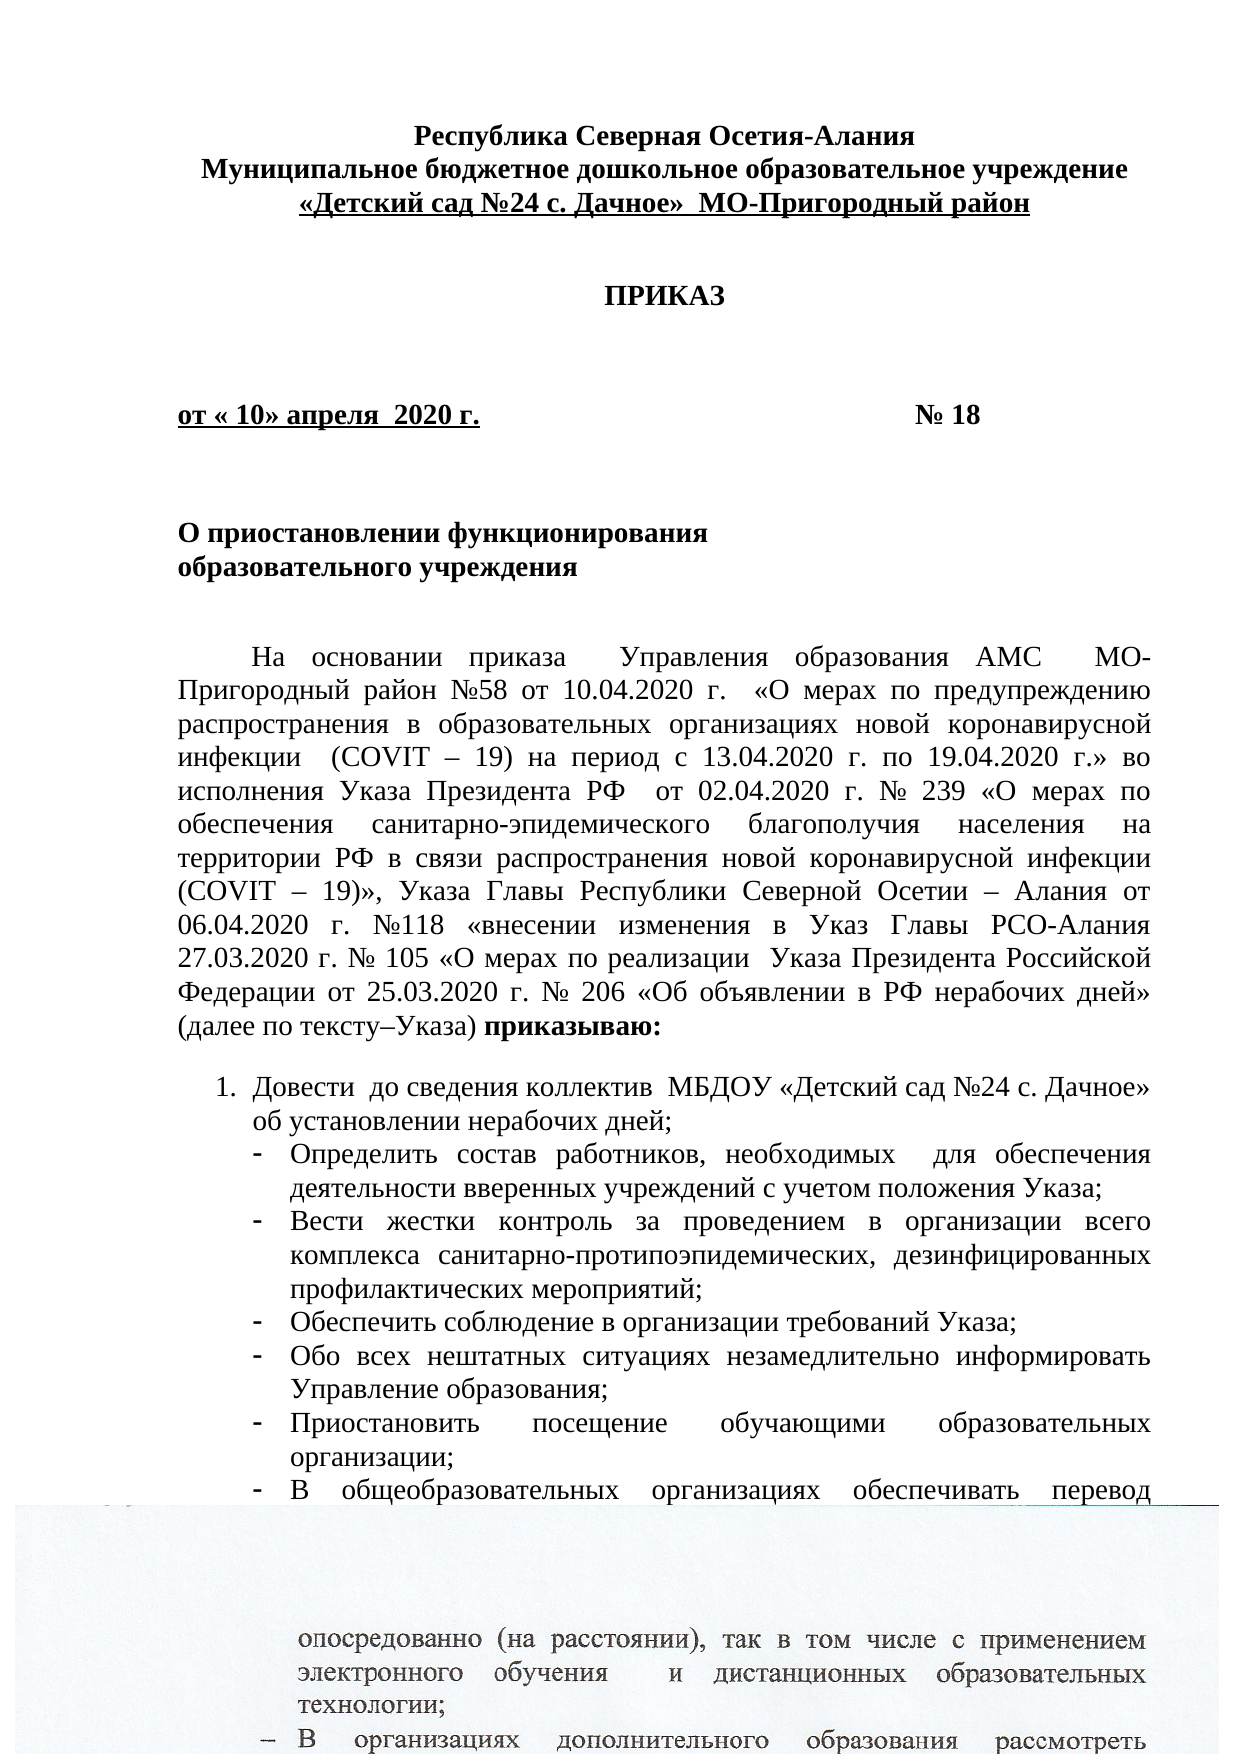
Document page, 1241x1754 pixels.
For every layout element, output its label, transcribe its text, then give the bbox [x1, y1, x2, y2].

text ПРИКАЗ [177, 278, 1152, 312]
text «Детский сад №24 с. Дачное» МО-Пригородный район [177, 185, 1152, 219]
list Довести до сведения коллектив МБДОУ «Детский сад №24 с. Дачное» об установлении нерабочих дней; [215, 1069, 1152, 1136]
list Приостановить посещение обучающими образовательных организации; [252, 1405, 1152, 1472]
list Обеспечить соблюдение в организации требований Указа; [252, 1304, 1152, 1338]
list Вести жестки контроль за проведением в организации всего комплекса санитарно-протипоэпидемических, дезинфицированных профилактических мероприятий; [252, 1203, 1152, 1304]
text Республика Северная Осетия-Алания [177, 118, 1152, 152]
list В общеобразовательных организациях обеспечивать перевод обучающихся на обучении с использованием различных образовательных технологии, позволяющих обеспечить взаимодействие обучающихся и педагогически работников [252, 1472, 1152, 1505]
text от « 10» апреля 2020 г. № 18 [177, 397, 1152, 430]
text Муниципальное бюджетное дошкольное образовательное учреждение [177, 152, 1152, 185]
list Определить состав работников, необходимых для обеспечения деятельности вверенных учреждений с учетом положения Указа; [252, 1136, 1152, 1203]
text О приостановлении функционирования [177, 516, 1152, 549]
text образовательного учреждения [177, 549, 1152, 583]
text На основании приказа Управления образования АМС МО- Пригородный район №58 от 10.04.2020 г. «О мерах по предупреждению распространения в образовательных организациях новой коронавирусной инфекции (COVIТ – 19) на период с 13.04.2020 г. по 19.04.2020 г.» во исполнения Указа Президента РФ от 02.04.2020 г. № 239 «О мерах по обеспечения санитарно-эпидемического благополучия населения на территории РФ в связи распространения новой коронавирусной инфекции (COVIТ – 19)», Указа Главы Республики Северной Осетии – Алания от 06.04.2020 г. №118 «внесении изменения в Указ Главы РСО-Алания 27.03.2020 г. № 105 «О мерах по реализации Указа Президента Российской Федерации от 25.03.2020 г. № 206 «Об объявлении в РФ нерабочих дней» (далее по тексту–Указа) приказываю: [177, 639, 1152, 1041]
list Обо всех нештатных ситуациях незамедлительно информировать Управление образования; [252, 1338, 1152, 1405]
picture [15, 1505, 1219, 1754]
